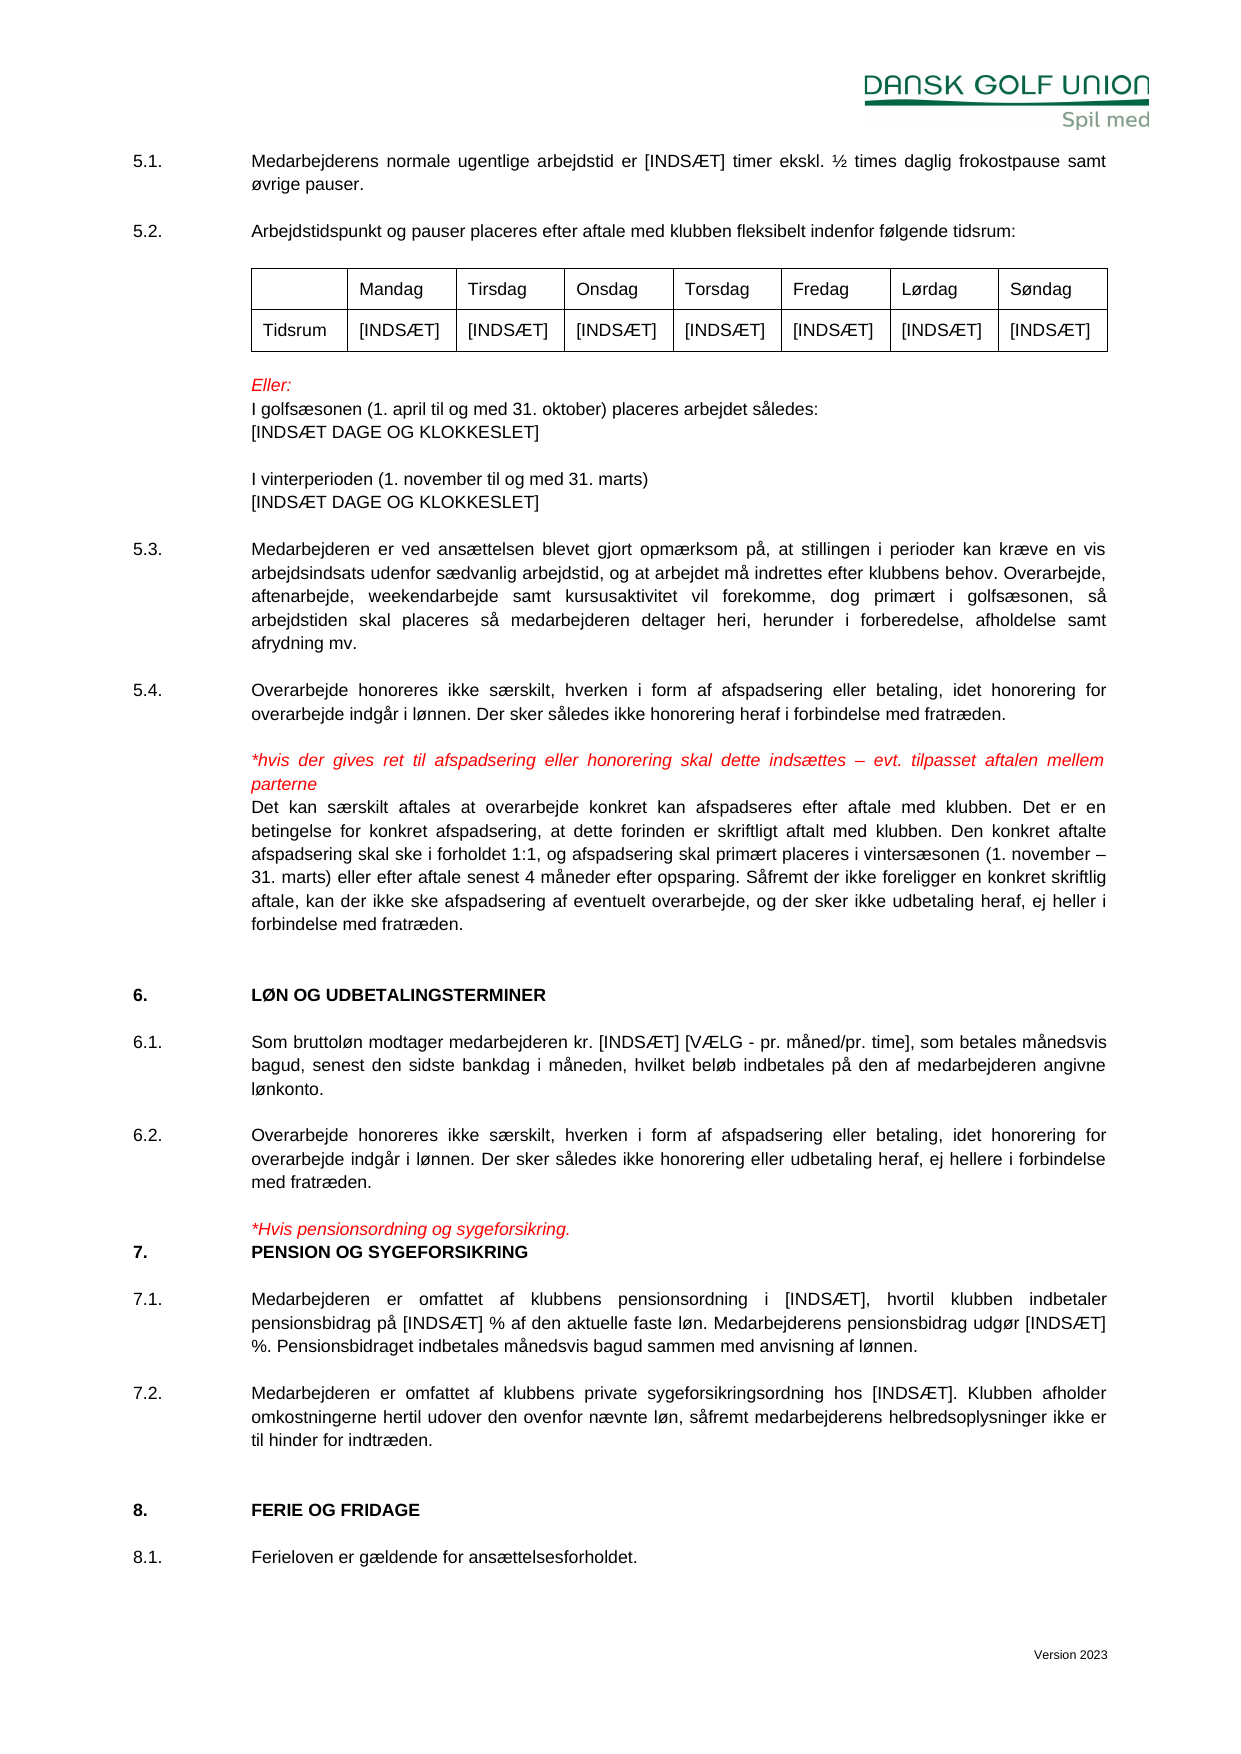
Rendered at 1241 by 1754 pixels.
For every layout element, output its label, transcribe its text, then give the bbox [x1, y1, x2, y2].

text [INDSÆT DAGE OG KLOKKESLET] [251, 492, 1107, 513]
table_header Tirsdag [457, 269, 564, 309]
table_cell [INDSÆT] [674, 310, 781, 351]
list Overarbejde honoreres ikke særskilt, hverken i form af afspadsering eller betaling, idet honorering for overarbejde indgår i lønnen. Der sker således ikke honorering heraf i forbindelse med fratræden. [133, 680, 1107, 724]
text *hvis der gives ret til afspadsering eller honorering skal dette indsættes – evt. tilpasset aftalen mellem parterne [251, 750, 1107, 794]
table_cell [INDSÆT] [348, 310, 456, 351]
list Som bruttoløn modtager medarbejderen kr. [INDSÆT] [VÆLG - pr. måned/pr. time], som betales månedsvis bagud, senest den sidste bankdag i måneden, hvilket beløb indbetales på den af medarbejderen angivne lønkonto. [133, 1031, 1107, 1099]
list PENSION OG SYGEFORSIKRING [133, 1242, 1107, 1263]
table_cell [INDSÆT] [457, 310, 564, 351]
list Arbejdstidspunkt og pauser placeres efter aftale med klubben fleksibelt indenfor følgende tidsrum: [133, 221, 1107, 241]
list Medarbejderen er ved ansættelsen blevet gjort opmærksom på, at stillingen i perioder kan kræve en vis arbejdsindsats udenfor sædvanlig arbejdstid, og at arbejdet må indrettes efter klubbens behov. Overarbejde, aftenarbejde, weekendarbejde samt kursusaktivitet vil forekomme, dog primært i golfsæsonen, så arbejdstiden skal placeres så medarbejderen deltager heri, herunder i forberedelse, afholdelse samt afrydning mv. [133, 539, 1107, 653]
table_header Onsdag [565, 269, 673, 309]
list Medarbejderen er omfattet af klubbens private sygeforsikringsordning hos [INDSÆT]. Klubben afholder omkostningerne hertil udover den ovenfor nævnte løn, såfremt medarbejderens helbredsoplysninger ikke er til hinder for indtræden. [133, 1383, 1107, 1450]
list LØN OG UDBETALINGSTERMINER [133, 984, 1107, 1005]
table_header Lørdag [891, 269, 998, 309]
text Det kan særskilt aftales at overarbejde konkret kan afspadseres efter aftale med klubben. Det er en betingelse for konkret afspadsering, at dette forinden er skriftligt aftalt med klubben. Den konkret aftalte afspadsering skal ske i forholdet 1:1, og afspadsering skal primært placeres i vintersæsonen (1. november – 31. marts) eller efter aftale senest 4 måneder efter opsparing. Såfremt der ikke foreligger en konkret skriftlig aftale, kan der ikke ske afspadsering af eventuelt overarbejde, og der sker ikke udbetaling heraf, ej heller i forbindelse med fratræden. [251, 797, 1107, 934]
table_cell Tidsrum [252, 310, 347, 351]
text [INDSÆT DAGE OG KLOKKESLET] [251, 422, 1107, 442]
list Overarbejde honoreres ikke særskilt, hverken i form af afspadsering eller betaling, idet honorering for overarbejde indgår i lønnen. Der sker således ikke honorering eller udbetaling heraf, ej hellere i forbindelse med fratræden. [133, 1125, 1107, 1192]
text I vinterperioden (1. november til og med 31. marts) [251, 469, 1107, 489]
text I golfsæsonen (1. april til og med 31. oktober) placeres arbejdet således: [251, 398, 1107, 419]
table_cell [INDSÆT] [782, 310, 890, 351]
table_cell [INDSÆT] [565, 310, 673, 351]
list Ferieloven er gældende for ansættelsesforholdet. [133, 1547, 1107, 1567]
table_header [252, 269, 347, 309]
picture [864, 75, 1149, 130]
table_header Søndag [999, 269, 1107, 309]
table_header Mandag [348, 269, 456, 309]
table_header Torsdag [674, 269, 781, 309]
text *Hvis pensionsordning og sygeforsikring. [251, 1219, 1107, 1239]
list Medarbejderen er omfattet af klubbens pensionsordning i [INDSÆT], hvortil klubben indbetaler pensionsbidrag på [INDSÆT] % af den aktuelle faste løn. Medarbejderens pensionsbidrag udgør [INDSÆT] %. Pensionsbidraget indbetales månedsvis bagud sammen med anvisning af lønnen. [133, 1289, 1107, 1356]
list Medarbejderens normale ugentlige arbejdstid er [INDSÆT] timer ekskl. ½ times daglig frokostpause samt øvrige pauser. [133, 151, 1107, 194]
table_cell [INDSÆT] [891, 310, 998, 351]
text Eller: [251, 375, 1107, 396]
list FERIE OG FRIDAGE [133, 1500, 1107, 1521]
table_header Fredag [782, 269, 890, 309]
table_cell [INDSÆT] [999, 310, 1107, 351]
